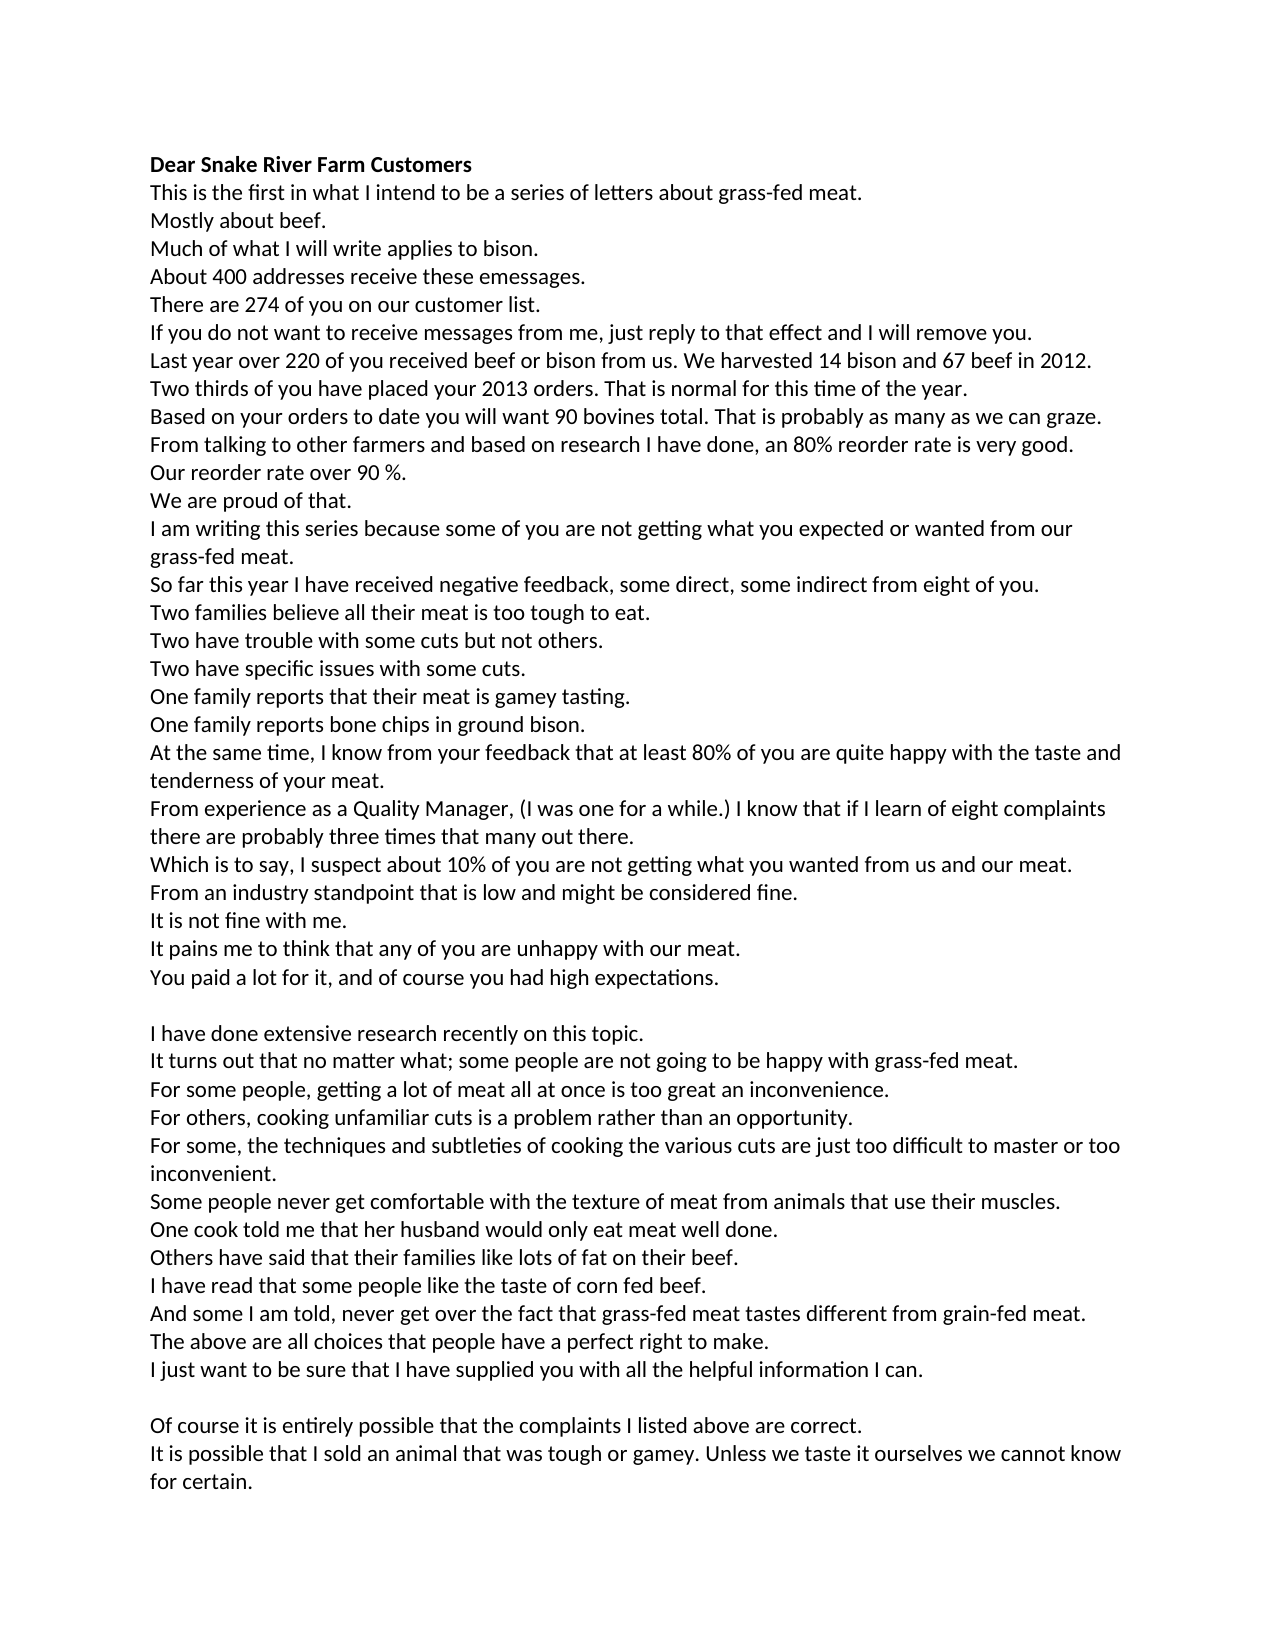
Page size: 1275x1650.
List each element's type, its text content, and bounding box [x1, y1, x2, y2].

text And some I am told, never get over the fact that grass-fed meat tastes different from grain-fed meat. [150, 1299, 1125, 1327]
text It turns out that no matter what; some people are not going to be happy with grass-fed meat. [150, 1047, 1125, 1075]
text For some people, getting a lot of meat all at once is too great an inconvenience. [150, 1075, 1125, 1103]
text Much of what I will write applies to bison. [150, 234, 1125, 262]
text Last year over 220 of you received beef or bison from us. We harvested 14 bison and 67 beef in 2012. [150, 346, 1125, 374]
text It pains me to think that any of you are unhappy with our meat. [150, 934, 1125, 963]
text There are 274 of you on our customer list. [150, 290, 1125, 318]
text Some people never get comfortable with the texture of meat from animals that use their muscles. [150, 1187, 1125, 1215]
text Of course it is entirely possible that the complaints I listed above are correct. [150, 1411, 1125, 1439]
text One cook told me that her husband would only eat meat well done. [150, 1215, 1125, 1243]
text Two thirds of you have placed your 2013 orders. That is normal for this time of the year. [150, 374, 1125, 402]
text I have done extensive research recently on this topic. [150, 1019, 1125, 1047]
text From talking to other farmers and based on research I have done, an 80% reorder rate is very good. [150, 430, 1125, 458]
text From experience as a Quality Manager, (I was one for a while.) I know that if I learn of eight complaints there are probably three times that many out there. [150, 794, 1125, 851]
text Mostly about beef. [150, 206, 1125, 234]
text Based on your orders to date you will want 90 bovines total. That is probably as many as we can graze. [150, 402, 1125, 430]
text I have read that some people like the taste of corn fed beef. [150, 1271, 1125, 1299]
text For others, cooking unfamiliar cuts is a problem rather than an opportunity. [150, 1103, 1125, 1131]
text It is possible that I sold an animal that was tough or gamey. Unless we taste it ourselves we cannot know for certain. [150, 1439, 1125, 1495]
text From an industry standpoint that is low and might be considered fine. [150, 878, 1125, 907]
text For some, the techniques and subtleties of cooking the various cuts are just too difficult to master or too inconvenient. [150, 1131, 1125, 1187]
text We are proud of that. [150, 486, 1125, 514]
text One family reports that their meat is gamey tasting. [150, 682, 1125, 710]
text If you do not want to receive messages from me, just reply to that effect and I will remove you. [150, 318, 1125, 346]
text This is the first in what I intend to be a series of letters about grass-fed meat. [150, 178, 1125, 206]
text So far this year I have received negative feedback, some direct, some indirect from eight of you. [150, 570, 1125, 598]
text About 400 addresses receive these emessages. [150, 262, 1125, 290]
text Two have specific issues with some cuts. [150, 654, 1125, 682]
text It is not fine with me. [150, 907, 1125, 934]
text At the same time, I know from your feedback that at least 80% of you are quite happy with the taste and tenderness of your meat. [150, 738, 1125, 794]
text Which is to say, I suspect about 10% of you are not getting what you wanted from us and our meat. [150, 851, 1125, 878]
text Two have trouble with some cuts but not others. [150, 626, 1125, 654]
text I just want to be sure that I have supplied you with all the helpful information I can. [150, 1355, 1125, 1383]
text The above are all choices that people have a perfect right to make. [150, 1327, 1125, 1355]
text Others have said that their families like lots of fat on their beef. [150, 1243, 1125, 1271]
text Two families believe all their meat is too tough to eat. [150, 598, 1125, 626]
text Our reorder rate over 90 %. [150, 458, 1125, 486]
text I am writing this series because some of you are not getting what you expected or wanted from our grass-fed meat. [150, 514, 1125, 570]
text Dear Snake River Farm Customers [150, 150, 1125, 178]
text One family reports bone chips in ground bison. [150, 710, 1125, 738]
text You paid a lot for it, and of course you had high expectations. [150, 963, 1125, 991]
